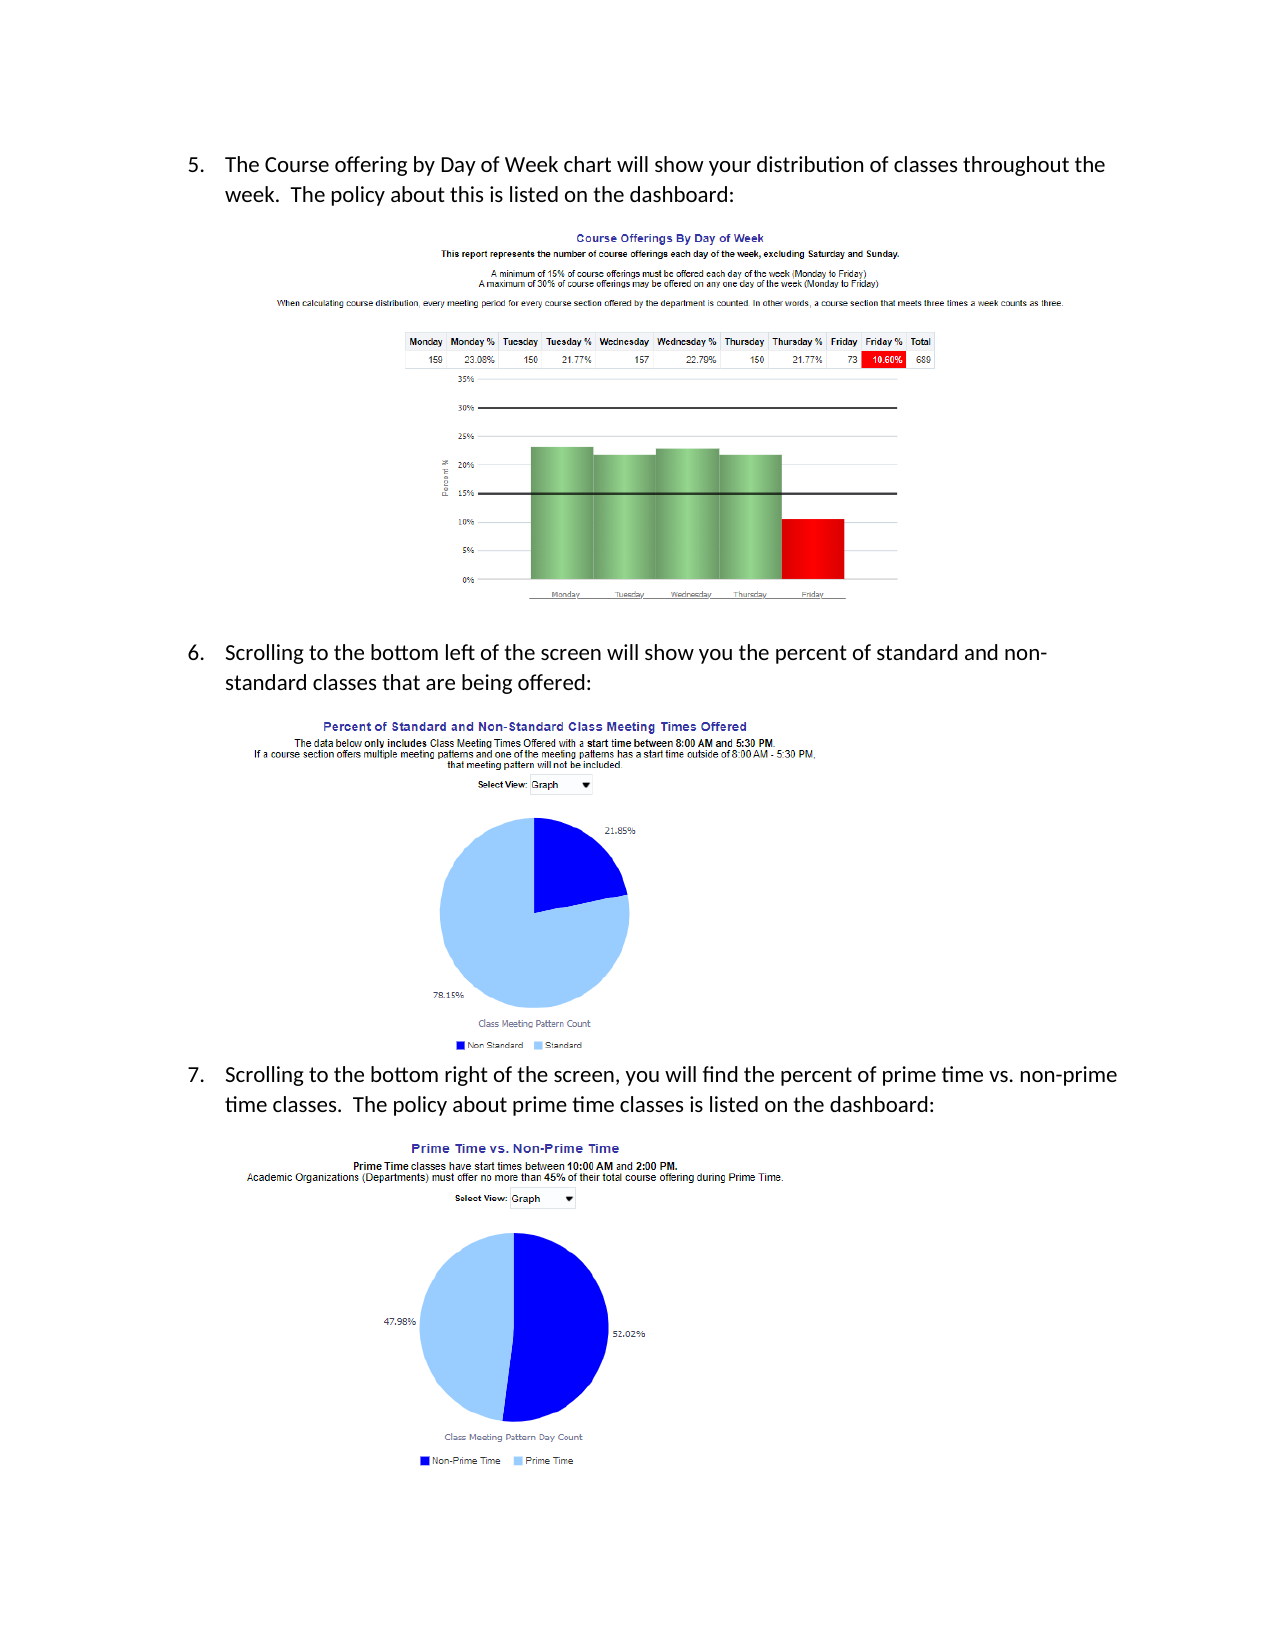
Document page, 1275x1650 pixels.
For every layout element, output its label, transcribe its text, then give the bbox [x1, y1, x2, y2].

picture [225, 698, 841, 1058]
picture [225, 1120, 803, 1492]
list Scrolling to the bottom right of the screen, you will find the percent of prime time vs. non-prime time classes. The policy about prime time classes is listed on the dashboard: [187, 1060, 1125, 1118]
picture [225, 210, 1092, 606]
list The Course offering by Day of Week chart will show your distribution of classes throughout the week. The policy about this is listed on the dashboard: [187, 150, 1125, 208]
list Scrolling to the bottom left of the screen will show you the percent of standard and non-standard classes that are being offered: [187, 638, 1125, 696]
